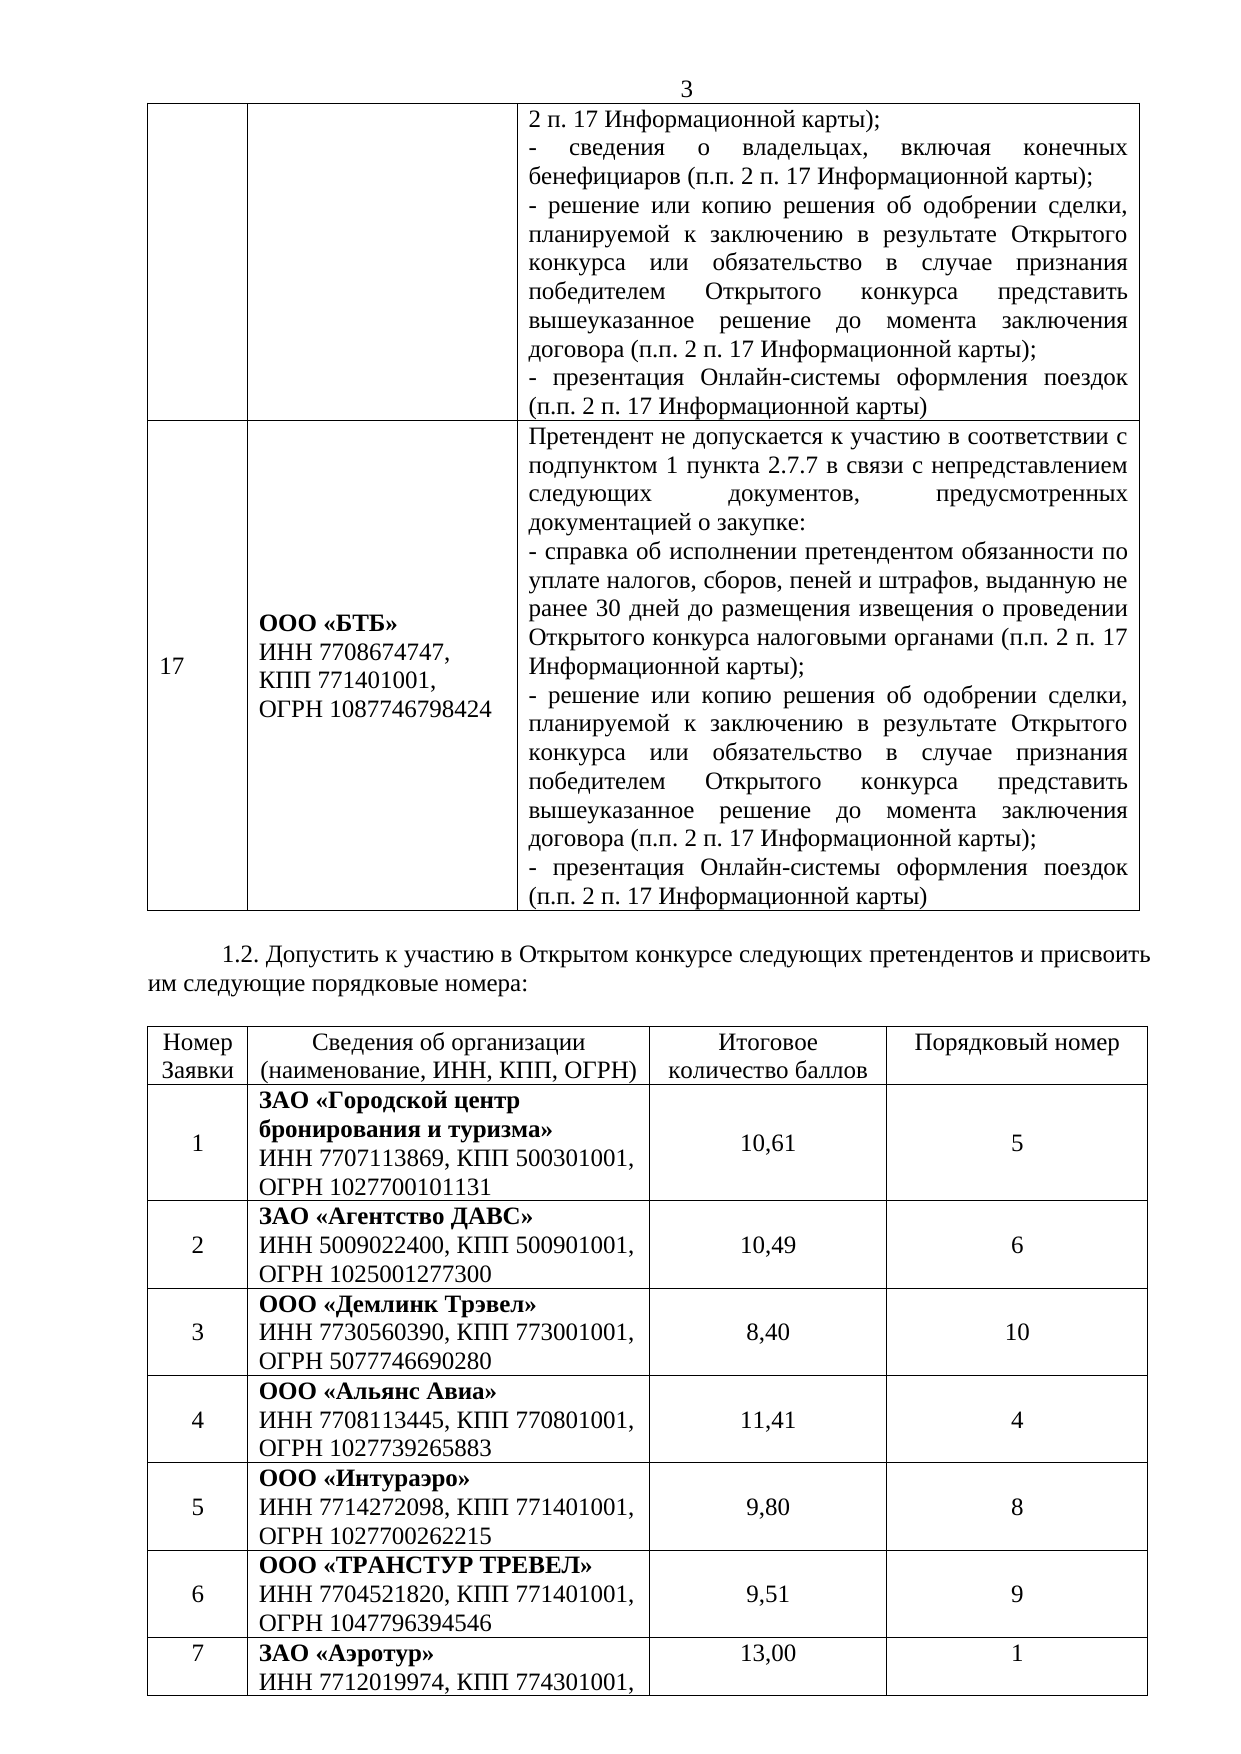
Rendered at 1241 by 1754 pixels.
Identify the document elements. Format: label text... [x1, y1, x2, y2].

table_cell ООО «Демлинк Трэвел» ИНН 7730560390, КПП 773001001, ОГРН 5077746690280 [248, 1289, 649, 1375]
table_cell 5 [887, 1085, 1147, 1200]
table_cell 11,41 [650, 1376, 886, 1462]
table_cell 10,61 [650, 1085, 886, 1200]
table_cell 17 [148, 421, 247, 910]
table_header Порядковый номер [887, 1027, 1147, 1084]
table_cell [518, 104, 1139, 420]
table_cell 1 [887, 1638, 1147, 1695]
table_cell 4 [148, 1376, 247, 1462]
table_cell 9 [887, 1551, 1147, 1637]
table_cell 10 [887, 1289, 1147, 1375]
table_cell 8,40 [650, 1289, 886, 1375]
table_cell 14 [148, 104, 247, 420]
table_cell 13,00 [650, 1638, 886, 1695]
table_cell 2 [148, 1201, 247, 1288]
table_cell 1 [148, 1085, 247, 1200]
table_cell ООО «БТБ» ИНН 7708674747, КПП 771401001, ОГРН 1087746798424 [248, 421, 517, 910]
table_cell 6 [887, 1201, 1147, 1288]
table_cell ООО «Альянс Авиа» ИНН 7708113445, КПП 770801001, ОГРН 1027739265883 [248, 1376, 649, 1462]
text 1.2. Допустить к участию в Открытом конкурсе следующих претендентов и присвоить им следующие порядковые номера: [148, 939, 1152, 997]
table_cell 6 [148, 1551, 247, 1637]
table_cell 9,80 [650, 1463, 886, 1549]
table_cell 7 [148, 1638, 247, 1695]
table_cell 10,49 [650, 1201, 886, 1288]
table_header Сведения об организации (наименование, ИНН, КПП, ОГРН) [248, 1027, 649, 1084]
table_header Итоговое количество баллов [650, 1027, 886, 1084]
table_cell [248, 104, 517, 420]
table_cell Претендент не допускается к участию в соответствии с подпунктом 1 пункта 2.7.7 в связи с непредставлением следующих документов, предусмотренных документацией о закупке: - справка об исполнении претендентом обязанности по уплате налогов, сборов, пеней и штрафов, выданную не ранее 30 дней до размещения извещения о проведении Открытого конкурса налоговыми органами (п.п. 2 п. 17 Информационной карты); - решение или копию решения об одобрении сделки, планируемой к заключению в результате Открытого конкурса или обязательство в случае признания победителем Открытого конкурса представить вышеуказанное решение до момента заключения договора (п.п. 2 п. 17 Информационной карты); - презентация Онлайн-системы оформления поездок (п.п. 2 п. 17 Информационной карты) [518, 421, 1139, 910]
table_cell 3 [148, 1289, 247, 1375]
table_cell 4 [887, 1376, 1147, 1462]
table_cell 5 [148, 1463, 247, 1549]
table_cell ООО «Интураэро» ИНН 7714272098, КПП 771401001, ОГРН 1027700262215 [248, 1463, 649, 1549]
table_cell 9,51 [650, 1551, 886, 1637]
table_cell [248, 1638, 649, 1695]
table_cell ЗАО «Городской центр бронирования и туризма» ИНН 7707113869, КПП 500301001, ОГРН 1027700101131 [248, 1085, 649, 1200]
table_cell 8 [887, 1463, 1147, 1549]
table_cell ЗАО «Агентство ДАВС» ИНН 5009022400, КПП 500901001, ОГРН 1025001277300 [248, 1201, 649, 1288]
table_cell ООО «ТРАНСТУР ТРЕВЕЛ» ИНН 7704521820, КПП 771401001, ОГРН 1047796394546 [248, 1551, 649, 1637]
table_header Номер Заявки [148, 1027, 247, 1084]
